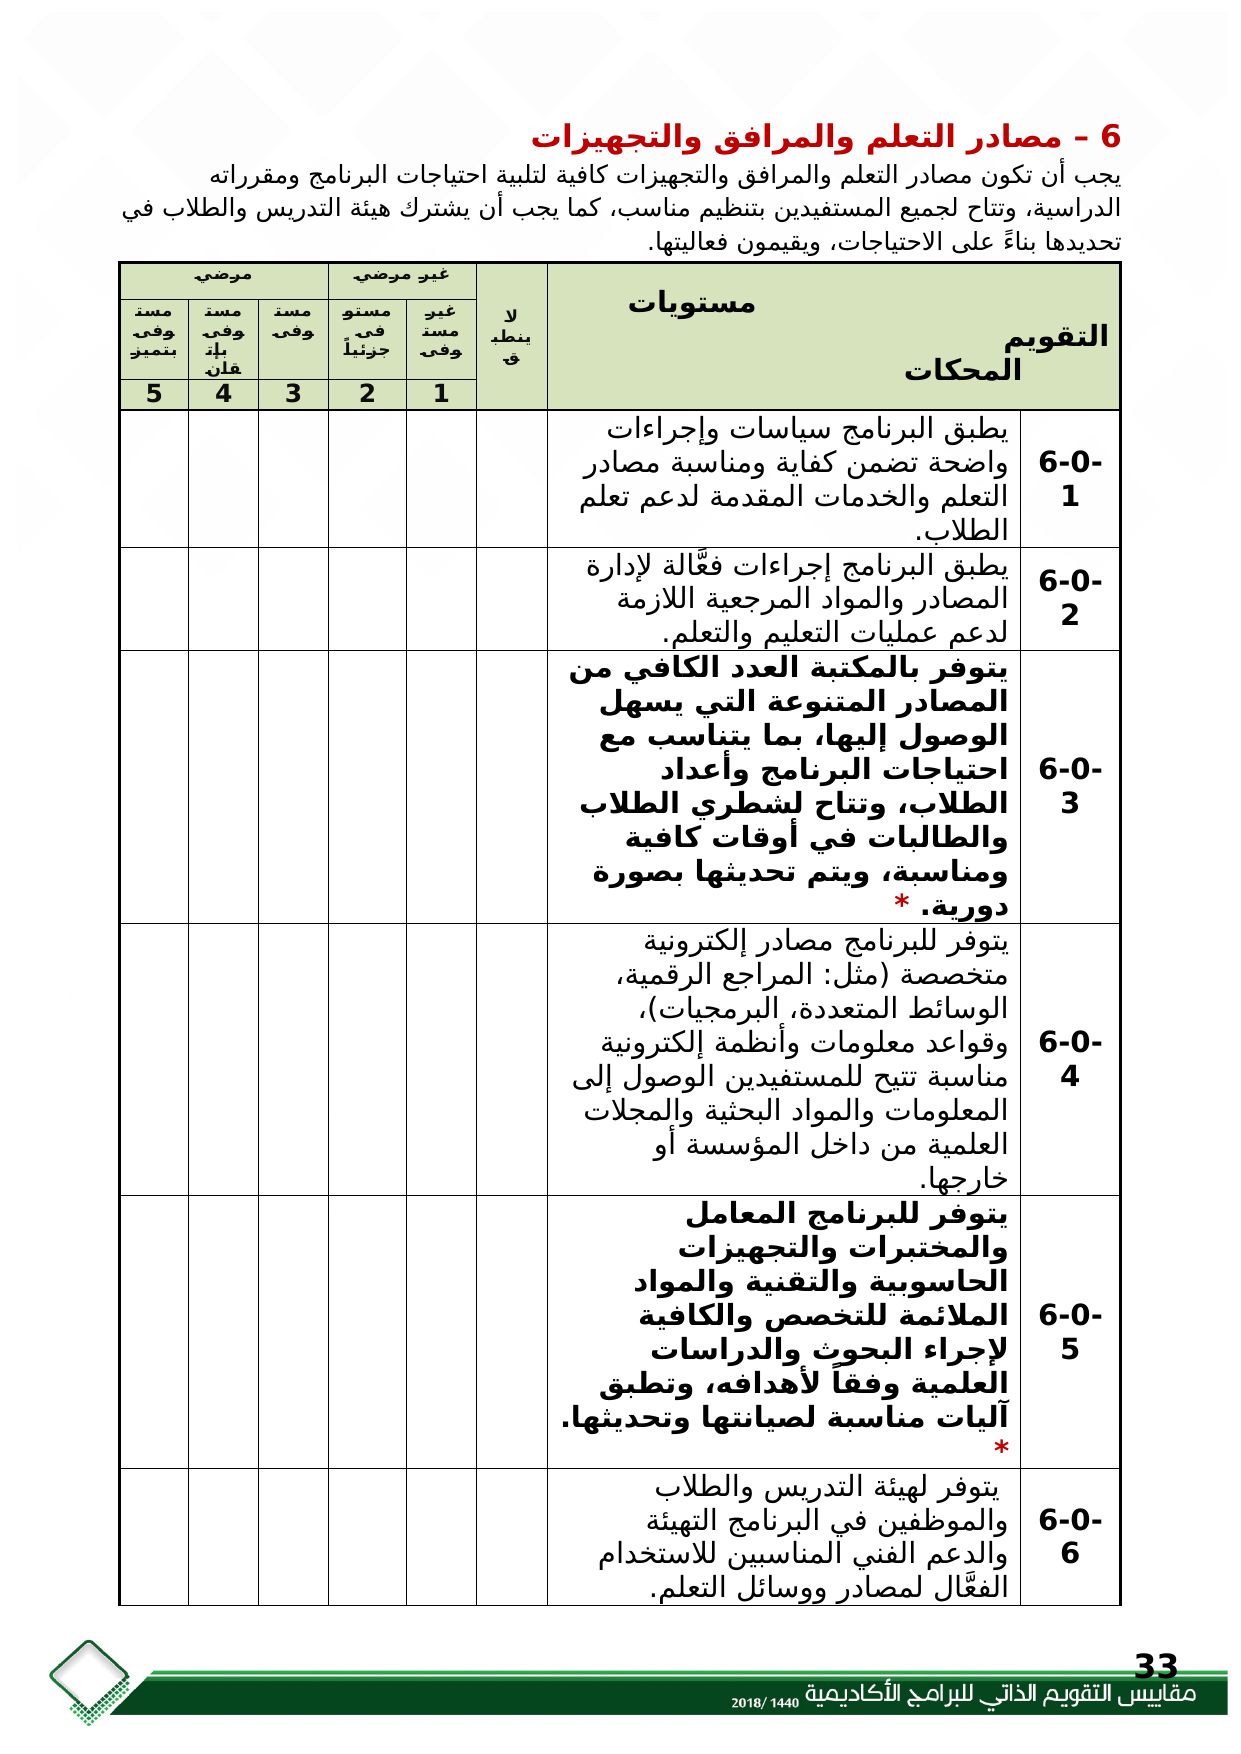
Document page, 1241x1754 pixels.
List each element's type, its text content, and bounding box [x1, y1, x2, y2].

table_header مستويات التقويم المحكات [548, 264, 1119, 409]
table_cell يتوفر بالمكتبة العدد الكافي من المصادر المتنوعة التي يسهل الوصول إليها، بما يتناسب مع احتياجات البرنامج وأعداد الطلاب، وتتاح لشطري الطلاب والطالبات في أوقات كافية ومناسبة، ويتم تحديثها بصورة دورية. * [548, 651, 1020, 922]
table_cell مستوفى بإتقان [189, 300, 258, 379]
table_cell يتوفر لهيئة التدريس والطلاب والموظفين في البرنامج التهيئة والدعم الفني المناسبين للاستخدام الفعَّال لمصادر ووسائل التعلم. [548, 1469, 1020, 1605]
table_cell [407, 1196, 476, 1468]
table_cell 6-0-1 [1021, 411, 1119, 547]
table_cell 3 [259, 380, 328, 409]
table_cell 4 [189, 380, 258, 409]
table_cell [407, 1469, 476, 1605]
table_cell [329, 924, 406, 1195]
table_cell 2 [329, 380, 406, 409]
table_cell 1 [407, 380, 476, 409]
table_cell يطبق البرنامج سياسات وإجراءات واضحة تضمن كفاية ومناسبة مصادر التعلم والخدمات المقدمة لدعم تعلم الطلاب. [548, 411, 1020, 547]
table_cell [477, 1469, 547, 1605]
table_cell [189, 1469, 258, 1605]
table_cell [477, 411, 547, 547]
table_cell [329, 651, 406, 922]
table_header مرضي [121, 264, 328, 299]
table_cell [121, 1469, 188, 1605]
table_header غير مرضي [329, 264, 476, 299]
table_cell مستوفى بتميز [121, 300, 188, 379]
table_cell [189, 651, 258, 922]
table_cell [407, 651, 476, 922]
table_cell [259, 548, 328, 650]
table_cell [329, 411, 406, 547]
table_cell 5 [121, 380, 188, 409]
table_cell 6-0-6 [1021, 1469, 1119, 1605]
table_cell [477, 548, 547, 650]
table_cell [407, 924, 476, 1195]
table_cell [477, 1196, 547, 1468]
subtitle 6 – مصادر التعلم والمرافق والتجهيزات [118, 118, 1122, 154]
table_cell [189, 411, 258, 547]
table_cell [407, 548, 476, 650]
table_cell يتوفر للبرنامج المعامل والمختبرات والتجهيزات الحاسوبية والتقنية والمواد الملائمة للتخصص والكافية لإجراء البحوث والدراسات العلمية وفقاً لأهدافه، وتطبق آليات مناسبة لصيانتها وتحديثها. * [548, 1196, 1020, 1468]
table_cell [189, 1196, 258, 1468]
table_cell [121, 1196, 188, 1468]
table_cell [189, 548, 258, 650]
table_cell [259, 1469, 328, 1605]
table_cell يطبق البرنامج إجراءات فعَّالة لإدارة المصادر والمواد المرجعية اللازمة لدعم عمليات التعليم والتعلم. [548, 548, 1020, 650]
table_cell [189, 924, 258, 1195]
table_cell [329, 1469, 406, 1605]
table_cell مستوفى [259, 300, 328, 379]
table_cell [121, 548, 188, 650]
table_cell [329, 548, 406, 650]
table_cell [407, 411, 476, 547]
picture [17, 12, 1228, 1726]
table_cell [329, 1196, 406, 1468]
table_cell يتوفر للبرنامج مصادر إلكترونية متخصصة (مثل: المراجع الرقمية، الوسائط المتعددة، البرمجيات)، وقواعد معلومات وأنظمة إلكترونية مناسبة تتيح للمستفيدين الوصول إلى المعلومات والمواد البحثية والمجلات العلمية من داخل المؤسسة أو خارجها. [548, 924, 1020, 1195]
table_cell [259, 411, 328, 547]
table_cell [477, 651, 547, 922]
table_cell [121, 924, 188, 1195]
table_cell 6-0-3 [1021, 651, 1119, 922]
table_cell مستوفى جزئياً [329, 300, 406, 379]
table_cell غير مستوفى [407, 300, 476, 379]
table_header لا ينطبق [477, 264, 547, 409]
table_cell [259, 924, 328, 1195]
table_cell [121, 411, 188, 547]
table_cell [259, 651, 328, 922]
table_cell 6-0-2 [1021, 548, 1119, 650]
table_cell 6-0-5 [1021, 1196, 1119, 1468]
table_cell [259, 1196, 328, 1468]
text يجب أن تكون مصادر التعلم والمرافق والتجهيزات كافية لتلبية احتياجات البرنامج ومقرراته الدراسية، وتتاح لجميع المستفيدين بتنظيم مناسب، كما يجب أن يشترك هيئة التدريس والطلاب في تحديدها بناءً على الاحتياجات، ويقيمون فعاليتها. [118, 160, 1122, 256]
table_cell [477, 924, 547, 1195]
table_cell [121, 651, 188, 922]
table_cell 6-0-4 [1021, 924, 1119, 1195]
